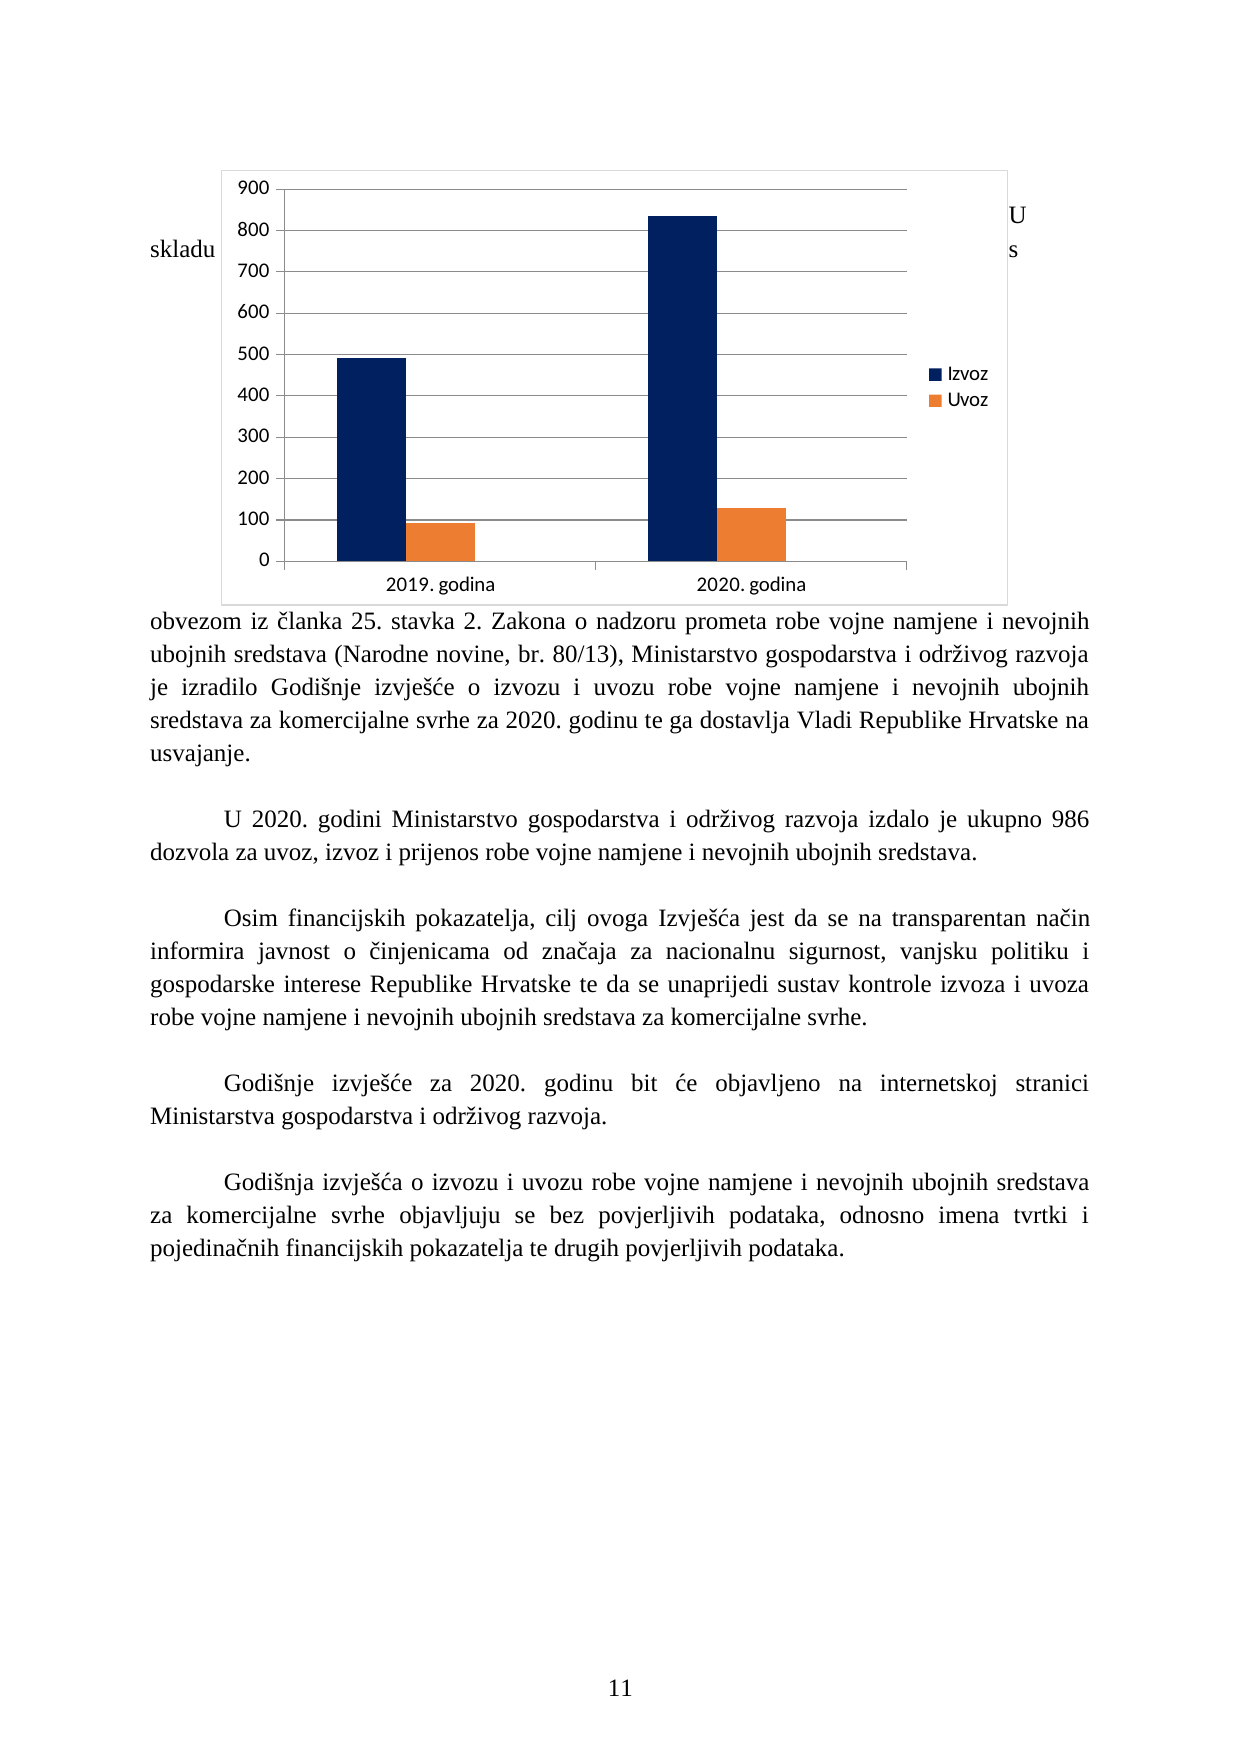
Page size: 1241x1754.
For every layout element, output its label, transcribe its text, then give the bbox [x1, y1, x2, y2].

text U skladu s obvezom iz članka 25. stavka 2. Zakona o nadzoru prometa robe vojne namjene i nevojnih ubojnih sredstava (Narodne novine, br. 80/13), Ministarstvo gospodarstva i održivog razvoja je izradilo Godišnje izvješće o izvozu i uvozu robe vojne namjene i nevojnih ubojnih sredstava za komercijalne svrhe za 2020. godinu te ga dostavlja Vladi Republike Hrvatske na usvajanje. [150, 201, 1090, 767]
text Osim financijskih pokazatelja, cilj ovoga Izvješća jest da se na transparentan način informira javnost o činjenicama od značaja za nacionalnu sigurnost, vanjsku politiku i gospodarske interese Republike Hrvatske te da se unaprijedi sustav kontrole izvoza i uvoza robe vojne namjene i nevojnih ubojnih sredstava za komercijalne svrhe. [150, 903, 1090, 1031]
text Godišnje izvješće za 2020. godinu bit će objavljeno na internetskoj stranici Ministarstva gospodarstva i održivog razvoja. [150, 1068, 1090, 1130]
text Godišnja izvješća o izvozu i uvozu robe vojne namjene i nevojnih ubojnih sredstava za komercijalne svrhe objavljuju se bez povjerljivih podataka, odnosno imena tvrtki i pojedinačnih financijskih pokazatelja te drugih povjerljivih podataka. [150, 1167, 1090, 1262]
text U 2020. godini Ministarstvo gospodarstva i održivog razvoja izdalo je ukupno 986 dozvola za uvoz, izvoz i prijenos robe vojne namjene i nevojnih ubojnih sredstava. [150, 804, 1090, 866]
